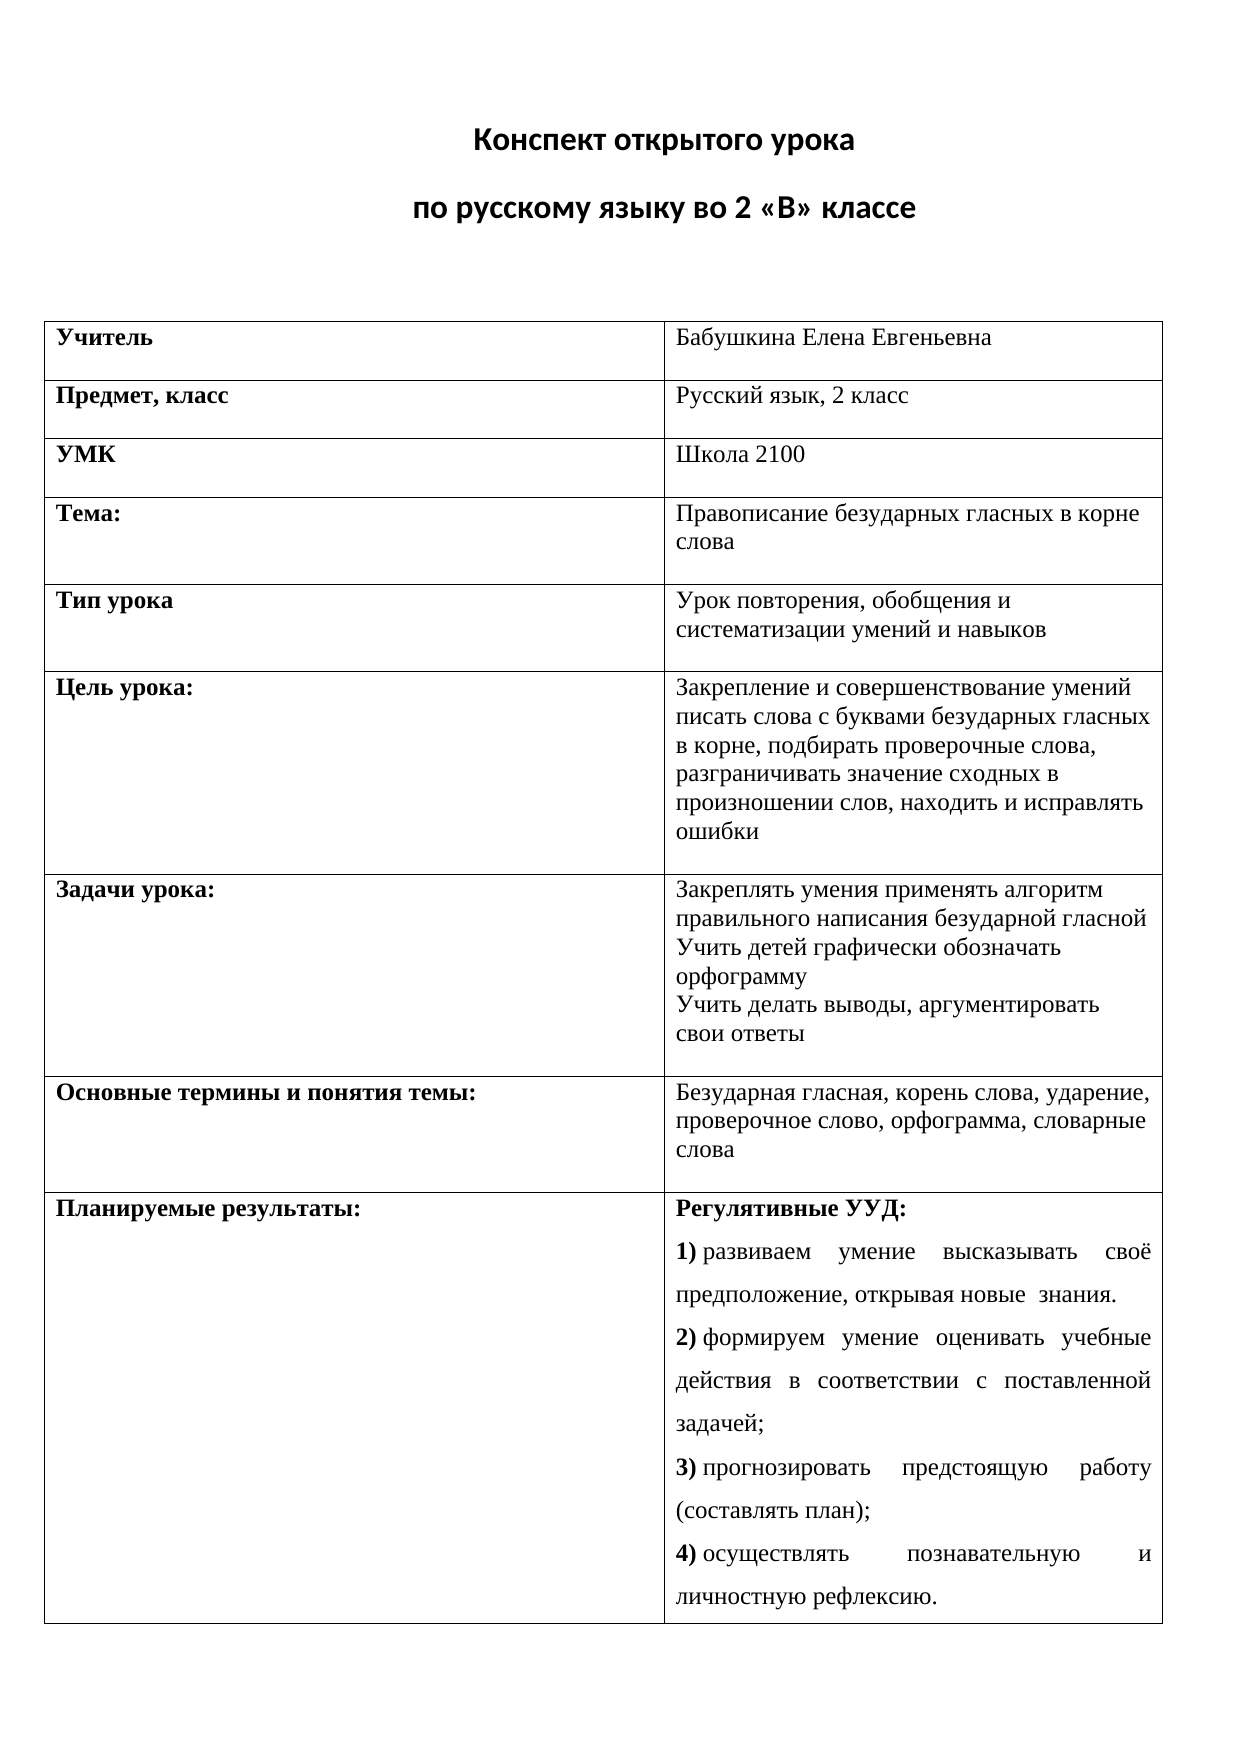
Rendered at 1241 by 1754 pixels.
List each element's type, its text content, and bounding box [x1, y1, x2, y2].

table_cell Правописание безударных гласных в корне слова [665, 498, 1162, 584]
table_cell Школа 2100 [665, 439, 1162, 497]
table_cell Урок повторения, обобщения и систематизации умений и навыков [665, 585, 1162, 671]
table_cell Русский язык, 2 класс [665, 381, 1162, 438]
table_cell Задачи урока: [45, 875, 664, 1076]
table_cell Тема: [45, 498, 664, 584]
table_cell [45, 1193, 664, 1623]
table_cell Основные термины и понятия темы: [45, 1077, 664, 1192]
table_cell УМК [45, 439, 664, 497]
table_cell Тип урока [45, 585, 664, 671]
text Конспект открытого урока [177, 118, 1152, 159]
table_cell Безударная гласная, корень слова, ударение, проверочное слово, орфограмма, словарные слова [665, 1077, 1162, 1192]
table_cell Предмет, класс [45, 381, 664, 438]
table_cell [665, 1193, 1162, 1623]
text по русскому языку во 2 «В» классе [177, 186, 1152, 226]
table_cell Закрепление и совершенствование умений писать слова с буквами безударных гласных в корне, подбирать проверочные слова, разграничивать значение сходных в произношении слов, находить и исправлять ошибки [665, 672, 1162, 873]
table_cell Цель урока: [45, 672, 664, 873]
table_header Учитель [45, 322, 664, 379]
table_cell Закреплять умения применять алгоритм правильного написания безударной гласной Учить детей графически обозначать орфограмму Учить делать выводы, аргументировать свои ответы [665, 875, 1162, 1076]
table_header Бабушкина Елена Евгеньевна [665, 322, 1162, 379]
